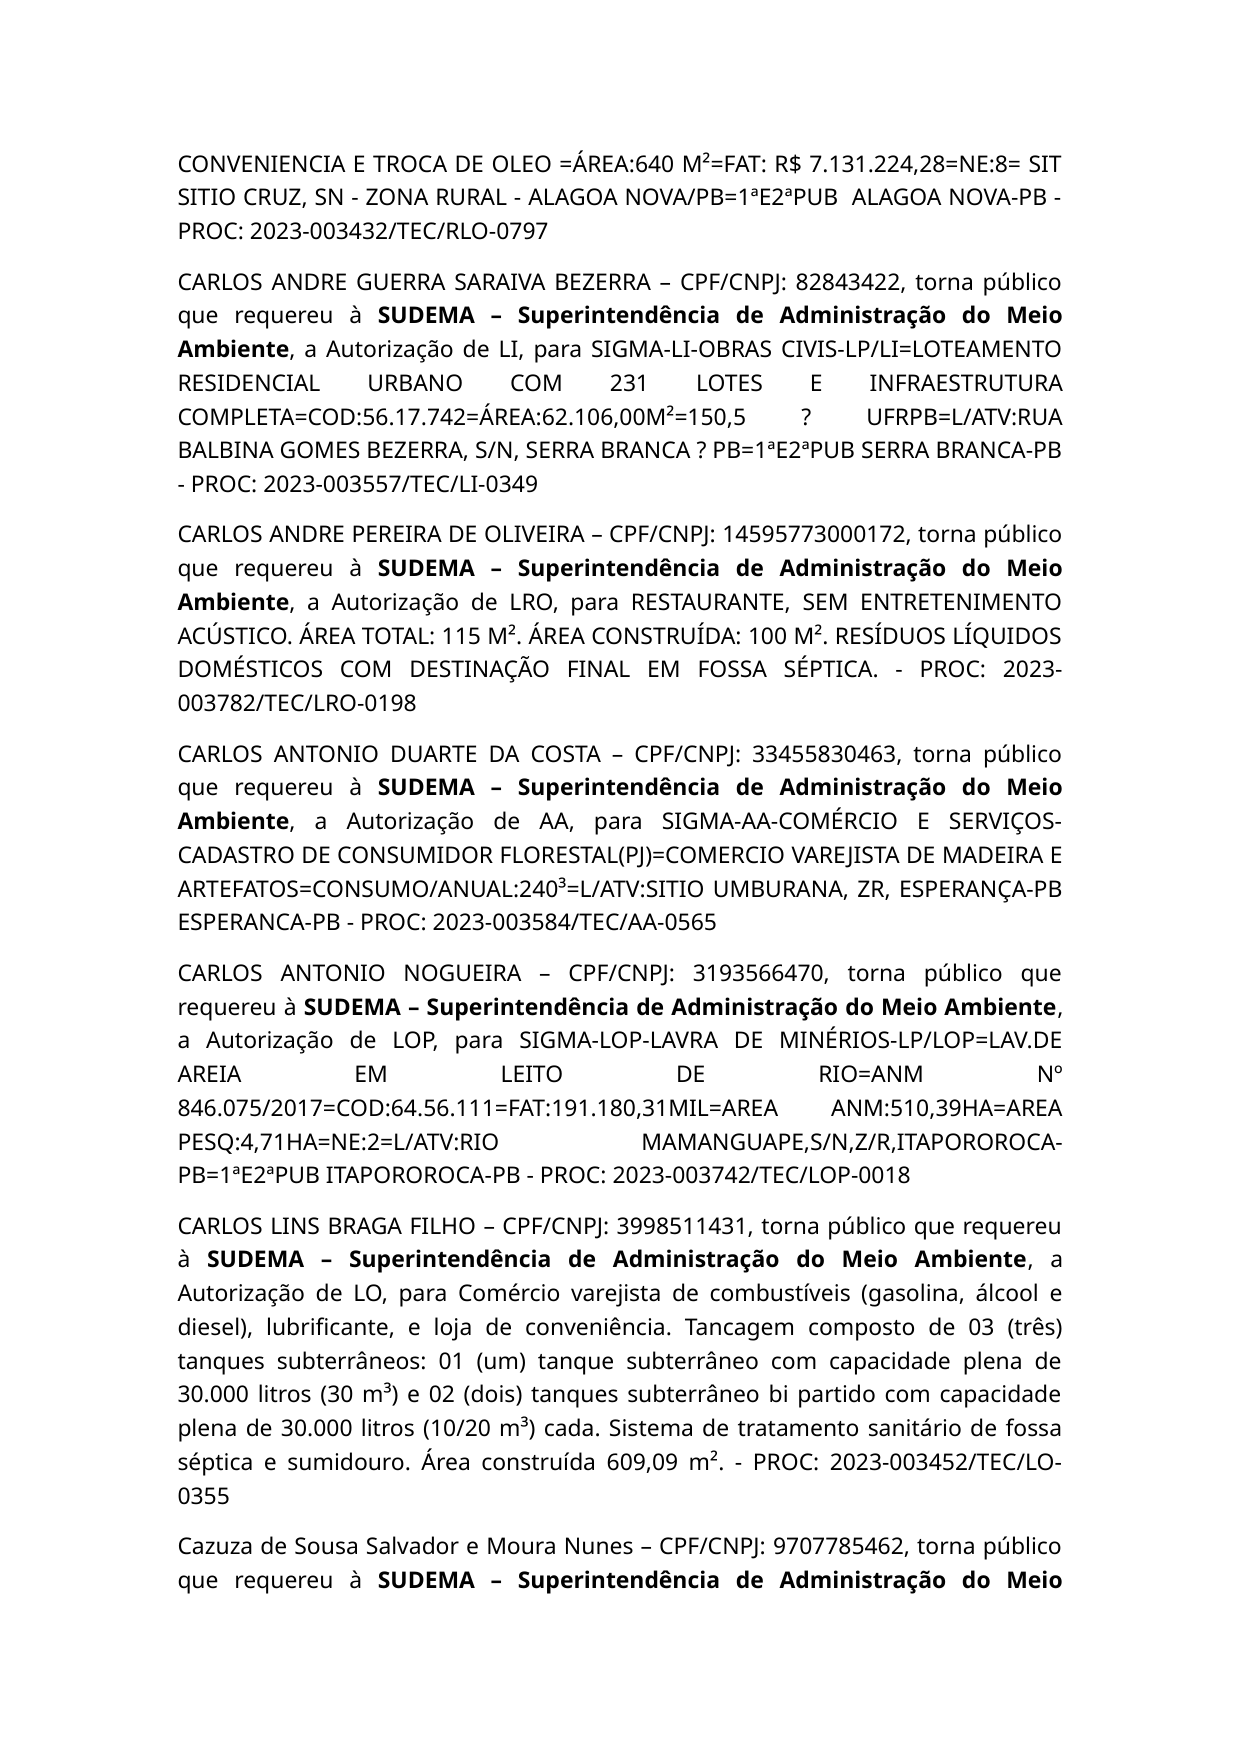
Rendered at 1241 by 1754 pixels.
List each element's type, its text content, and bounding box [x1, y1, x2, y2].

text CARLOS ANTONIO NOGUEIRA – CPF/CNPJ: 3193566470, torna público que requereu à SUDEMA – Superintendência de Administração do Meio Ambiente, a Autorização de LOP, para SIGMA-LOP-LAVRA DE MINÉRIOS-LP/LOP=LAV.DE AREIA EM LEITO DE RIO=ANM Nº 846.075/2017=COD:64.56.111=FAT:191.180,31MIL=AREA ANM:510,39HA=AREA PESQ:4,71HA=NE:2=L/ATV:RIO MAMANGUAPE,S/N,Z/R,ITAPOROROCA-PB=1ªE2ªPUB ITAPOROROCA-PB - PROC: 2023-003742/TEC/LOP-0018 [177, 957, 1063, 1191]
text CARLOS ANDRE GUERRA SARAIVA BEZERRA – CPF/CNPJ: 82843422, torna público que requereu à SUDEMA – Superintendência de Administração do Meio Ambiente, a Autorização de LI, para SIGMA-LI-OBRAS CIVIS-LP/LI=LOTEAMENTO RESIDENCIAL URBANO COM 231 LOTES E INFRAESTRUTURA COMPLETA=COD:56.17.742=ÁREA:62.106,00M²=150,5 ? UFRPB=L/ATV:RUA BALBINA GOMES BEZERRA, S/N, SERRA BRANCA ? PB=1ªE2ªPUB SERRA BRANCA-PB - PROC: 2023-003557/TEC/LI-0349 [177, 266, 1063, 499]
text CARLOS ANTONIO DUARTE DA COSTA – CPF/CNPJ: 33455830463, torna público que requereu à SUDEMA – Superintendência de Administração do Meio Ambiente, a Autorização de AA, para SIGMA-AA-COMÉRCIO E SERVIÇOS-CADASTRO DE CONSUMIDOR FLORESTAL(PJ)=COMERCIO VAREJISTA DE MADEIRA E ARTEFATOS=CONSUMO/ANUAL:240³=L/ATV:SITIO UMBURANA, ZR, ESPERANÇA-PB ESPERANCA-PB - PROC: 2023-003584/TEC/AA-0565 [177, 738, 1063, 938]
text CARLOS ANDRE PEREIRA DE OLIVEIRA – CPF/CNPJ: 14595773000172, torna público que requereu à SUDEMA – Superintendência de Administração do Meio Ambiente, a Autorização de LRO, para RESTAURANTE, SEM ENTRETENIMENTO ACÚSTICO. ÁREA TOTAL: 115 M². ÁREA CONSTRUÍDA: 100 M². RESÍDUOS LÍQUIDOS DOMÉSTICOS COM DESTINAÇÃO FINAL EM FOSSA SÉPTICA. - PROC: 2023-003782/TEC/LRO-0198 [177, 518, 1063, 718]
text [177, 1530, 1063, 1595]
text CARLOS LINS BRAGA FILHO – CPF/CNPJ: 3998511431, torna público que requereu à SUDEMA – Superintendência de Administração do Meio Ambiente, a Autorização de LO, para Comércio varejista de combustíveis (gasolina, álcool e diesel), lubrificante, e loja de conveniência. Tancagem composto de 03 (três) tanques subterrâneos: 01 (um) tanque subterrâneo com capacidade plena de 30.000 litros (30 m³) e 02 (dois) tanques subterrâneo bi partido com capacidade plena de 30.000 litros (10/20 m³) cada. Sistema de tratamento sanitário de fossa séptica e sumidouro. Área construída 609,09 m². - PROC: 2023-003452/TEC/LO-0355 [177, 1210, 1063, 1511]
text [177, 148, 1063, 246]
